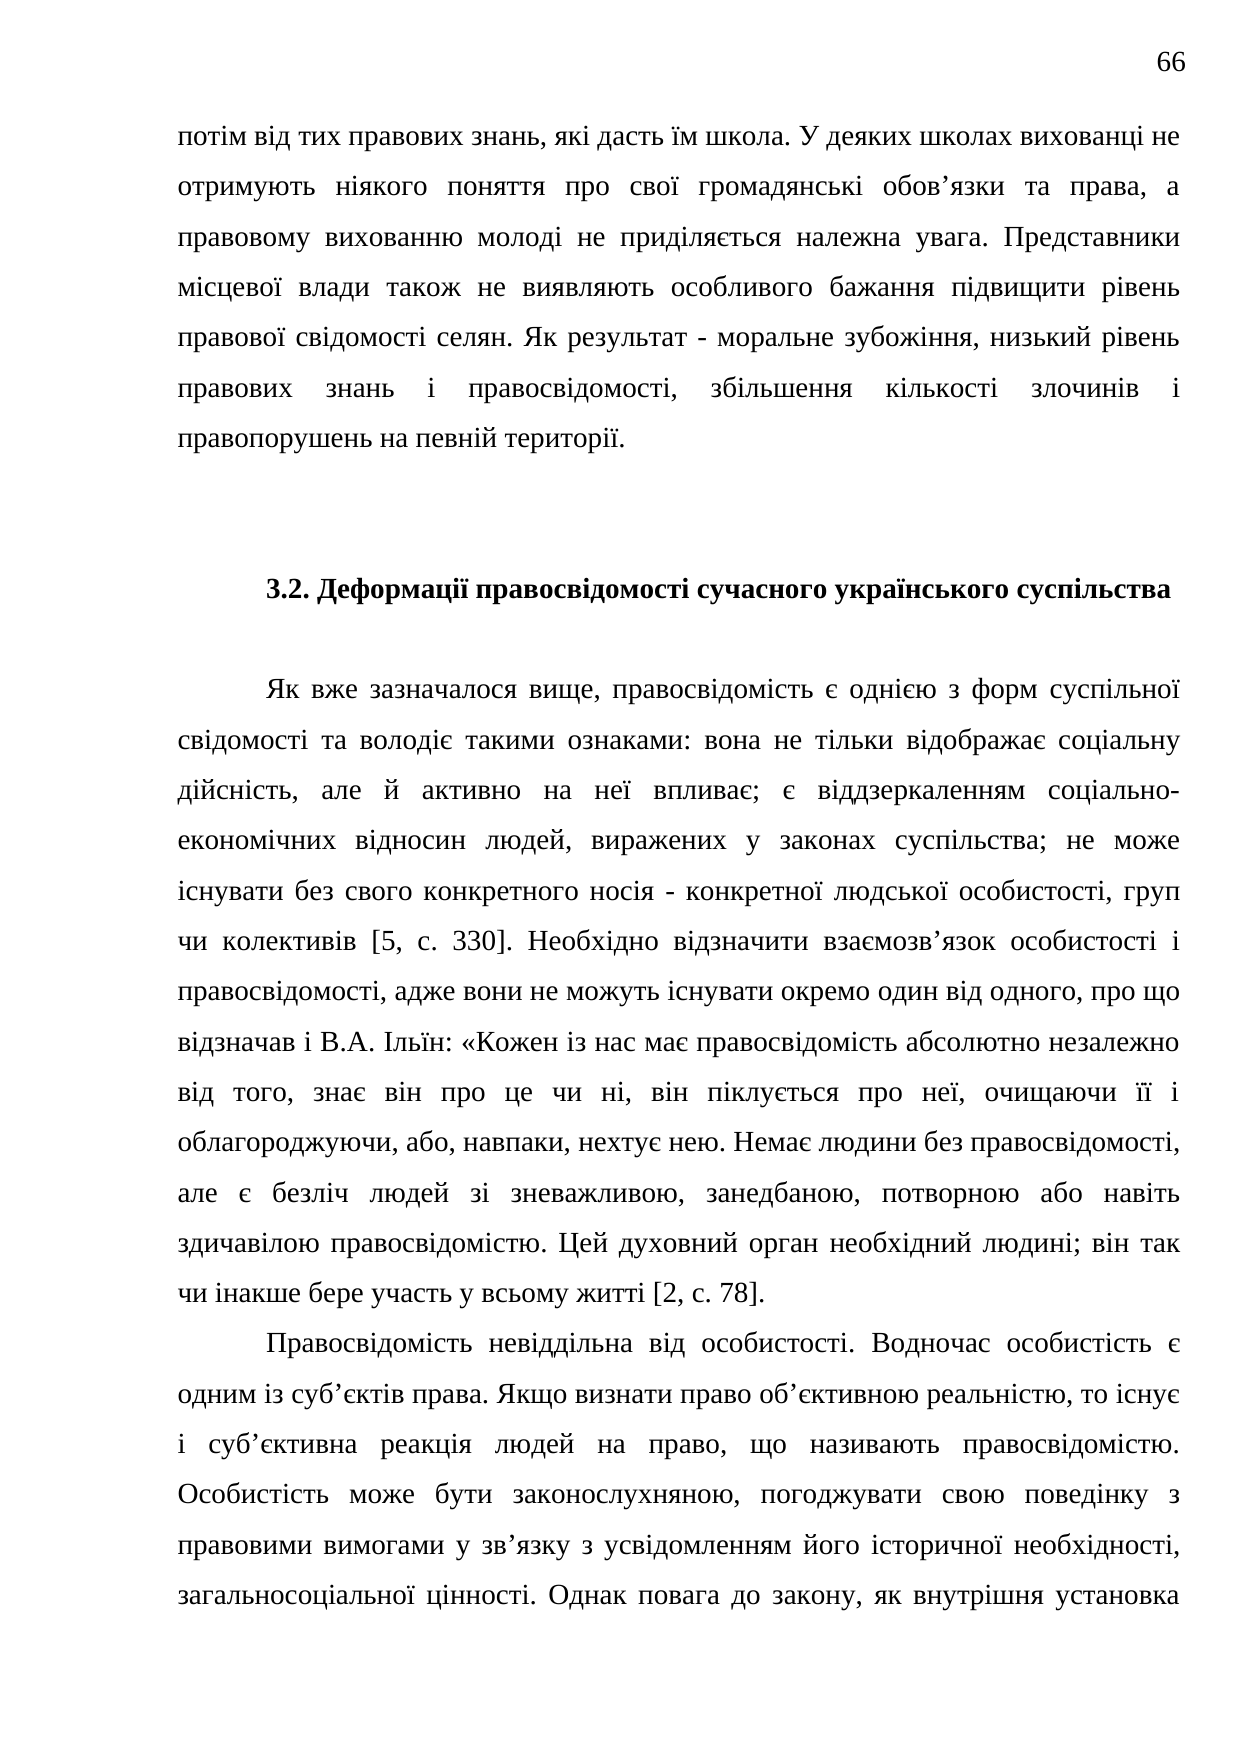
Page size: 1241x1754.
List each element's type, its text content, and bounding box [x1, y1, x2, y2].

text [177, 1326, 1181, 1611]
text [177, 118, 1181, 453]
text 3.2. Деформації правосвідомості сучасного українського суспільства [177, 571, 1181, 604]
text Як вже зазначалося вище, правосвідомість є однією з форм суспільної свідомості та володіє такими ознаками: вона не тільки відображає соціальну дійсність, але й активно на неї впливає; є віддзеркаленням соціально-економічних відносин людей, виражених у законах суспільства; не може існувати без свого конкретного носія - конкретної людської особистості, груп чи колективів [5, с. 330]. Необхідно відзначити взаємозв’язок особистості і правосвідомості, адже вони не можуть існувати окремо один від одного, про що відзначав і В.А. Ільїн: «Кожен із нас має правосвідомість абсолютно незалежно від того, знає він про це чи ні, він піклується про неї, очищаючи її і облагороджуючи, або, навпаки, нехтує нею. Немає людини без правосвідомості, але є безліч людей зі зневажливою, занедбаною, потворною або навіть здичавілою правосвідомістю. Цей духовний орган необхідний людині; він так чи інакше бере участь у всьому житті [2, с. 78]. [177, 672, 1181, 1309]
